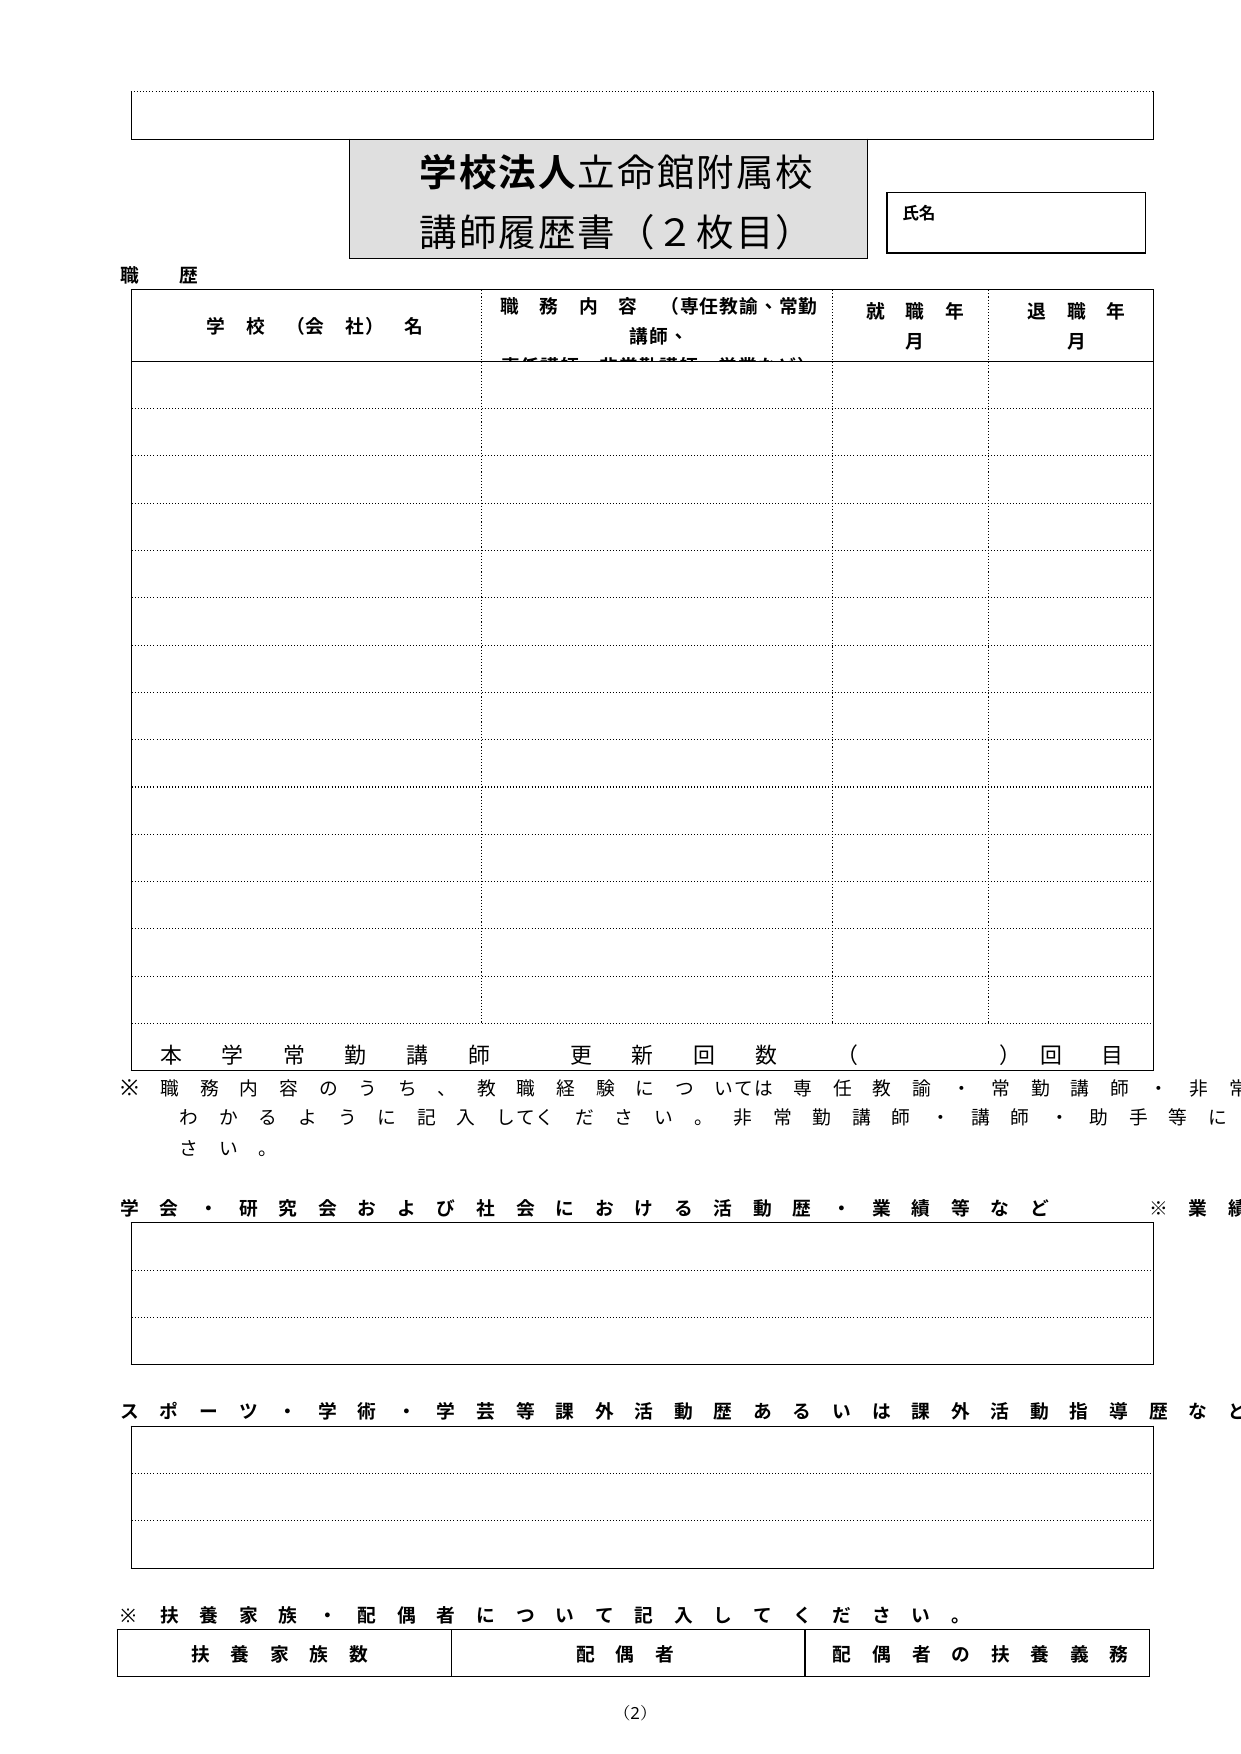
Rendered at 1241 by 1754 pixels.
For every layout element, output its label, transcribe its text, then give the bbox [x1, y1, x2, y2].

table_header 職務内容（専任教諭、常勤講師、 専任講師、非常勤講師、営業など）※ [481, 290, 832, 361]
table_cell [132, 503, 481, 550]
text 職 歴 [120, 259, 1149, 289]
table_cell [132, 597, 481, 644]
table_cell [988, 455, 1153, 503]
table_header 配偶者の扶養義務 [806, 1630, 1149, 1676]
table_header [132, 1223, 1153, 1269]
table_header 扶養家族数 [118, 1630, 451, 1676]
table_cell [132, 739, 481, 786]
table_cell [832, 362, 988, 408]
table_cell [132, 408, 481, 455]
table_cell [988, 834, 1153, 881]
text ※ 職務内容のうち、教職経験については専任教諭・常勤講師・非常勤講師・助手などの職務と経験年数が明確にわかるように記入してください。非常勤講師・講師・助手等については、持時間数も可能な限り記入してください。 [120, 1071, 1149, 1162]
table_cell [481, 597, 832, 644]
table_cell [481, 645, 832, 692]
table_cell [481, 550, 832, 597]
table_cell [832, 503, 988, 550]
table_cell [988, 786, 1153, 834]
table_header 配偶者 [452, 1630, 804, 1676]
table_cell [132, 91, 1153, 138]
table_cell [481, 928, 832, 976]
table_cell [988, 881, 1153, 928]
table_cell [132, 550, 481, 597]
table_cell [988, 597, 1153, 644]
table_cell [481, 976, 832, 1023]
table_cell [481, 362, 832, 408]
table_cell [132, 834, 481, 881]
table_cell [988, 692, 1153, 739]
table_cell [132, 362, 481, 408]
table_cell [481, 786, 832, 834]
table_cell [132, 692, 481, 739]
table_header [132, 1427, 1153, 1473]
table_cell [832, 928, 988, 976]
table_cell [832, 834, 988, 881]
table_header 就 職 年 月 [832, 290, 988, 361]
table_cell [481, 503, 832, 550]
table_cell [832, 455, 988, 503]
table_cell [132, 1473, 1153, 1520]
table_cell [832, 786, 988, 834]
table_cell [832, 408, 988, 455]
table_cell [132, 976, 481, 1023]
table_cell [832, 976, 988, 1023]
table_cell [481, 739, 832, 786]
table_cell [481, 408, 832, 455]
table_cell [132, 455, 481, 503]
table_cell [132, 1270, 1153, 1317]
table_cell [132, 928, 481, 976]
table_cell [988, 362, 1153, 408]
table_cell [832, 597, 988, 644]
table_cell [832, 881, 988, 928]
table_cell [988, 928, 1153, 976]
table_cell [132, 1317, 1153, 1364]
table_cell [481, 692, 832, 739]
table_cell 学校法人立命館附属校 講師履歴書（２枚目） [350, 140, 867, 258]
table_cell [988, 645, 1153, 692]
table_cell [988, 739, 1153, 786]
text 学会・研究会および社会における活動歴・業績等など ※業績等が書ききれない場合は、別紙添付可 [120, 1192, 1149, 1222]
table_cell [988, 550, 1153, 597]
table_header 学 校 （会 社） 名 [132, 290, 481, 361]
table_cell [832, 739, 988, 786]
table_cell [132, 645, 481, 692]
table_cell [481, 834, 832, 881]
table_cell [832, 645, 988, 692]
table_cell [132, 1520, 1153, 1567]
table_cell [988, 408, 1153, 455]
table_cell [481, 455, 832, 503]
table_cell [988, 503, 1153, 550]
text ※ 扶養家族・配偶者について記入してください。 [120, 1599, 1149, 1629]
text スポーツ・学術・学芸等課外活動歴あるいは課外活動指導歴など [120, 1395, 1149, 1426]
table_cell [988, 976, 1153, 1023]
table_header 退 職 年 月 [988, 290, 1153, 361]
table_cell [132, 786, 481, 834]
table_cell [832, 550, 988, 597]
table_cell 本 学 常 勤 講 師 更 新 回 数 （ ）回 目 現在本学の常勤講師として勤務している方のみ記入してください [132, 1023, 1153, 1070]
table_cell [481, 881, 832, 928]
table_cell [132, 881, 481, 928]
table_cell [832, 692, 988, 739]
